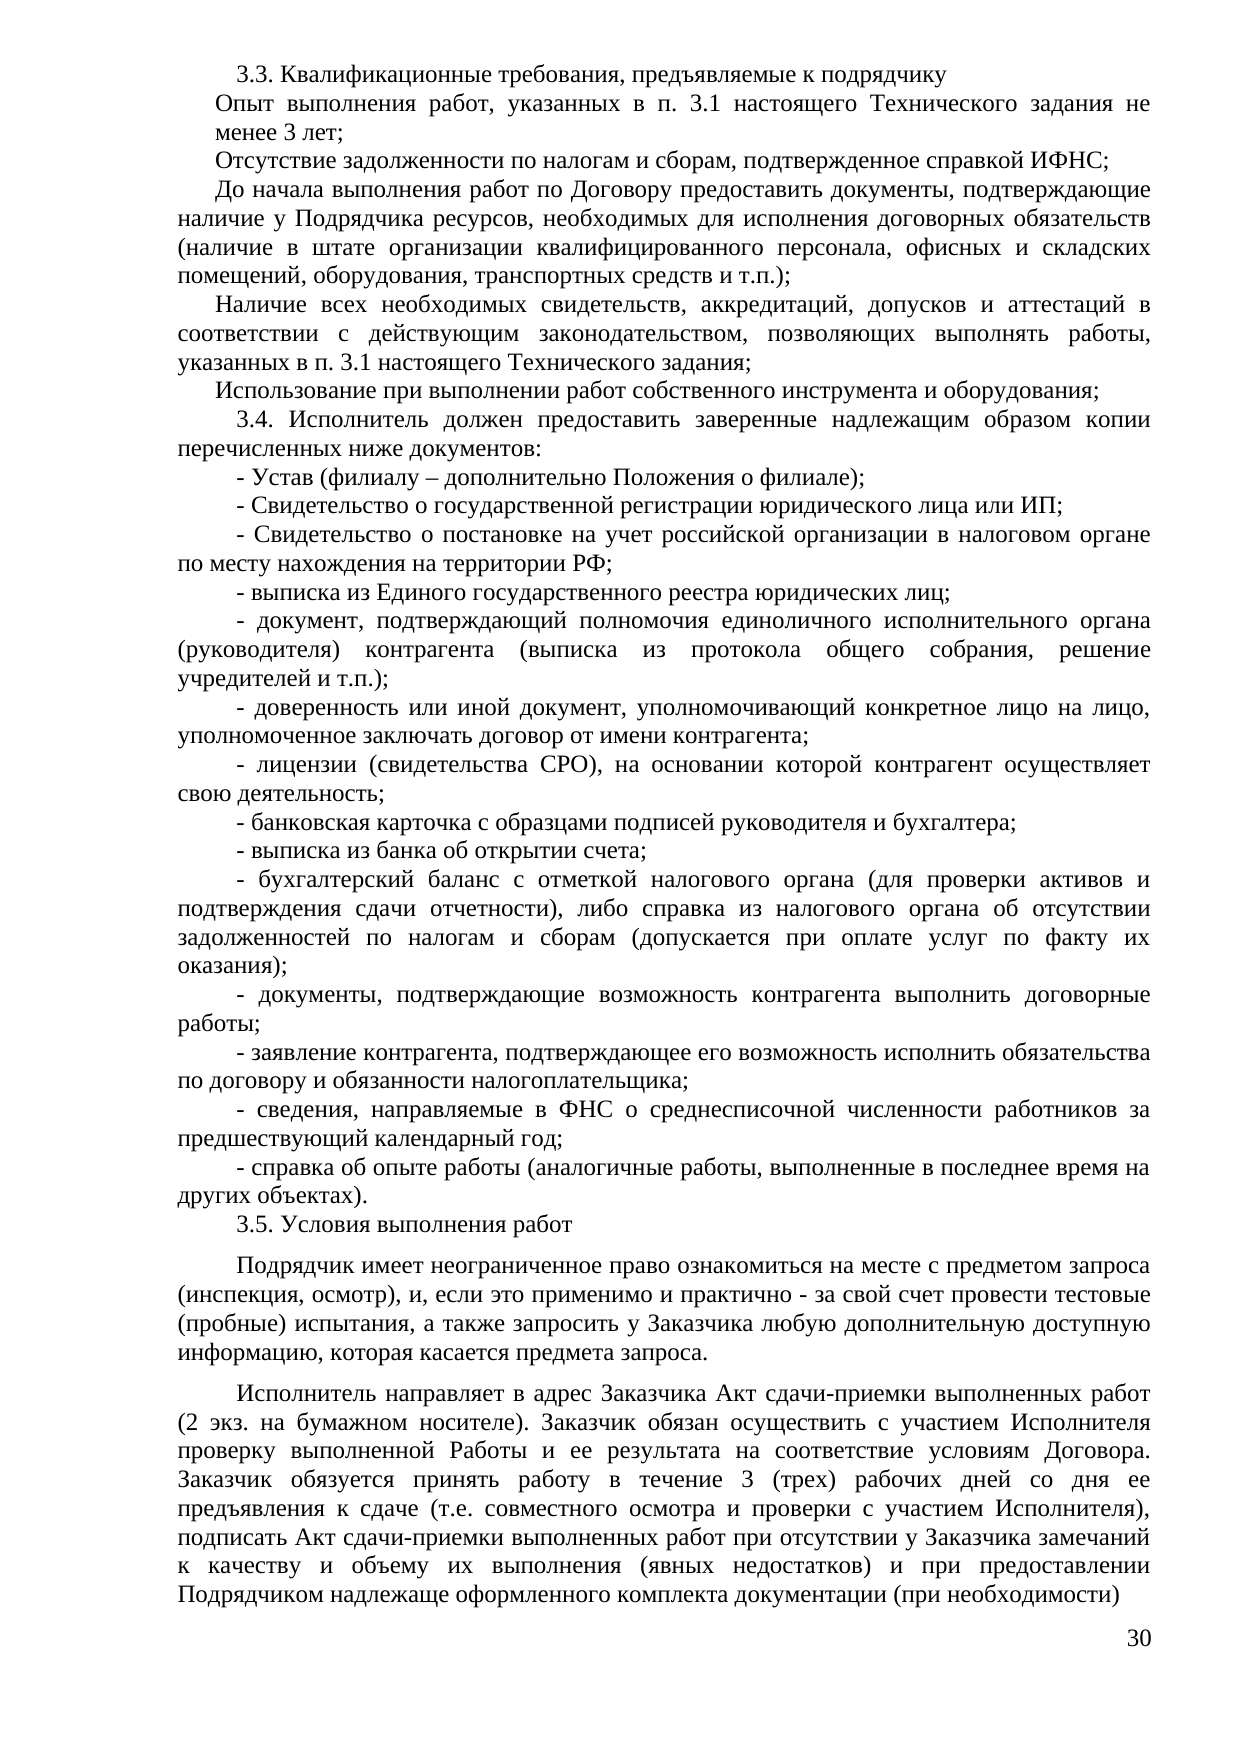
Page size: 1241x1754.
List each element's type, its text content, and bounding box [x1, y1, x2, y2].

text - Устав (филиалу – дополнительно Положения о филиале); [177, 462, 1152, 490]
text Опыт выполнения работ, указанных в п. 3.1 настоящего Технического задания не менее 3 лет; [215, 88, 1152, 145]
text - бухгалтерский баланс с отметкой налогового органа (для проверки активов и подтверждения сдачи отчетности), либо справка из налогового органа об отсутствии задолженностей по налогам и сборам (допускается при оплате услуг по факту их оказания); [177, 864, 1152, 979]
text 3.3. Квалификационные требования, предъявляемые к подрядчику [177, 59, 1152, 88]
text - справка об опыте работы (аналогичные работы, выполненные в последнее время на других объектах). [177, 1152, 1152, 1209]
text Подрядчик имеет неограниченное право ознакомиться на месте с предметом запроса (инспекция, осмотр), и, если это применимо и практично - за свой счет провести тестовые (пробные) испытания, а также запросить у Заказчика любую дополнительную доступную информацию, которая касается предмета запроса. [177, 1250, 1152, 1365]
text Использование при выполнении работ собственного инструмента и оборудования; [215, 375, 1152, 404]
text Отсутствие задолженности по налогам и сборам, подтвержденное справкой ИФНС; [215, 145, 1152, 174]
text - сведения, направляемые в ФНС о среднесписочной численности работников за предшествующий календарный год; [177, 1094, 1152, 1152]
text - выписка из Единого государственного реестра юридических лиц; [177, 577, 1152, 605]
text - лицензии (свидетельства СРО), на основании которой контрагент осуществляет свою деятельность; [177, 749, 1152, 807]
text - заявление контрагента, подтверждающее его возможность исполнить обязательства по договору и обязанности налогоплательщика; [177, 1037, 1152, 1094]
text - выписка из банка об открытии счета; [177, 835, 1152, 864]
text - Свидетельство о государственной регистрации юридического лица или ИП; [177, 490, 1152, 519]
text До начала выполнения работ по Договору предоставить документы, подтверждающие наличие у Подрядчика ресурсов, необходимых для исполнения договорных обязательств (наличие в штате организации квалифицированного персонала, офисных и складских помещений, оборудования, транспортных средств и т.п.); [177, 174, 1152, 289]
text - документ, подтверждающий полномочия единоличного исполнительного органа (руководителя) контрагента (выписка из протокола общего собрания, решение учредителей и т.п.); [177, 605, 1152, 692]
text - документы, подтверждающие возможность контрагента выполнить договорные работы; [177, 979, 1152, 1037]
text 3.4. Исполнитель должен предоставить заверенные надлежащим образом копии перечисленных ниже документов: [177, 404, 1152, 462]
text Наличие всех необходимых свидетельств, аккредитаций, допусков и аттестаций в соответствии с действующим законодательством, позволяющих выполнять работы, указанных в п. 3.1 настоящего Технического задания; [177, 289, 1152, 375]
text - Свидетельство о постановке на учет российской организации в налоговом органе по месту нахождения на территории РФ; [177, 519, 1152, 577]
text - доверенность или иной документ, уполномочивающий конкретное лицо на лицо, уполномоченное заключать договор от имени контрагента; [177, 692, 1152, 749]
text 3.5. Условия выполнения работ [177, 1209, 1152, 1238]
text - банковская карточка с образцами подписей руководителя и бухгалтера; [177, 807, 1152, 835]
text Исполнитель направляет в адрес Заказчика Акт сдачи-приемки выполненных работ (2 экз. на бумажном носителе). Заказчик обязан осуществить с участием Исполнителя проверку выполненной Работы и ее результата на соответствие условиям Договора. Заказчик обязуется принять работу в течение 3 (трех) рабочих дней со дня ее предъявления к сдаче (т.е. совместного осмотра и проверки с участием Исполнителя), подписать Акт сдачи-приемки выполненных работ при отсутствии у Заказчика замечаний к качеству и объему их выполнения (явных недостатков) и при предоставлении Подрядчиком надлежаще оформленного комплекта документации (при необходимости) [177, 1378, 1152, 1608]
